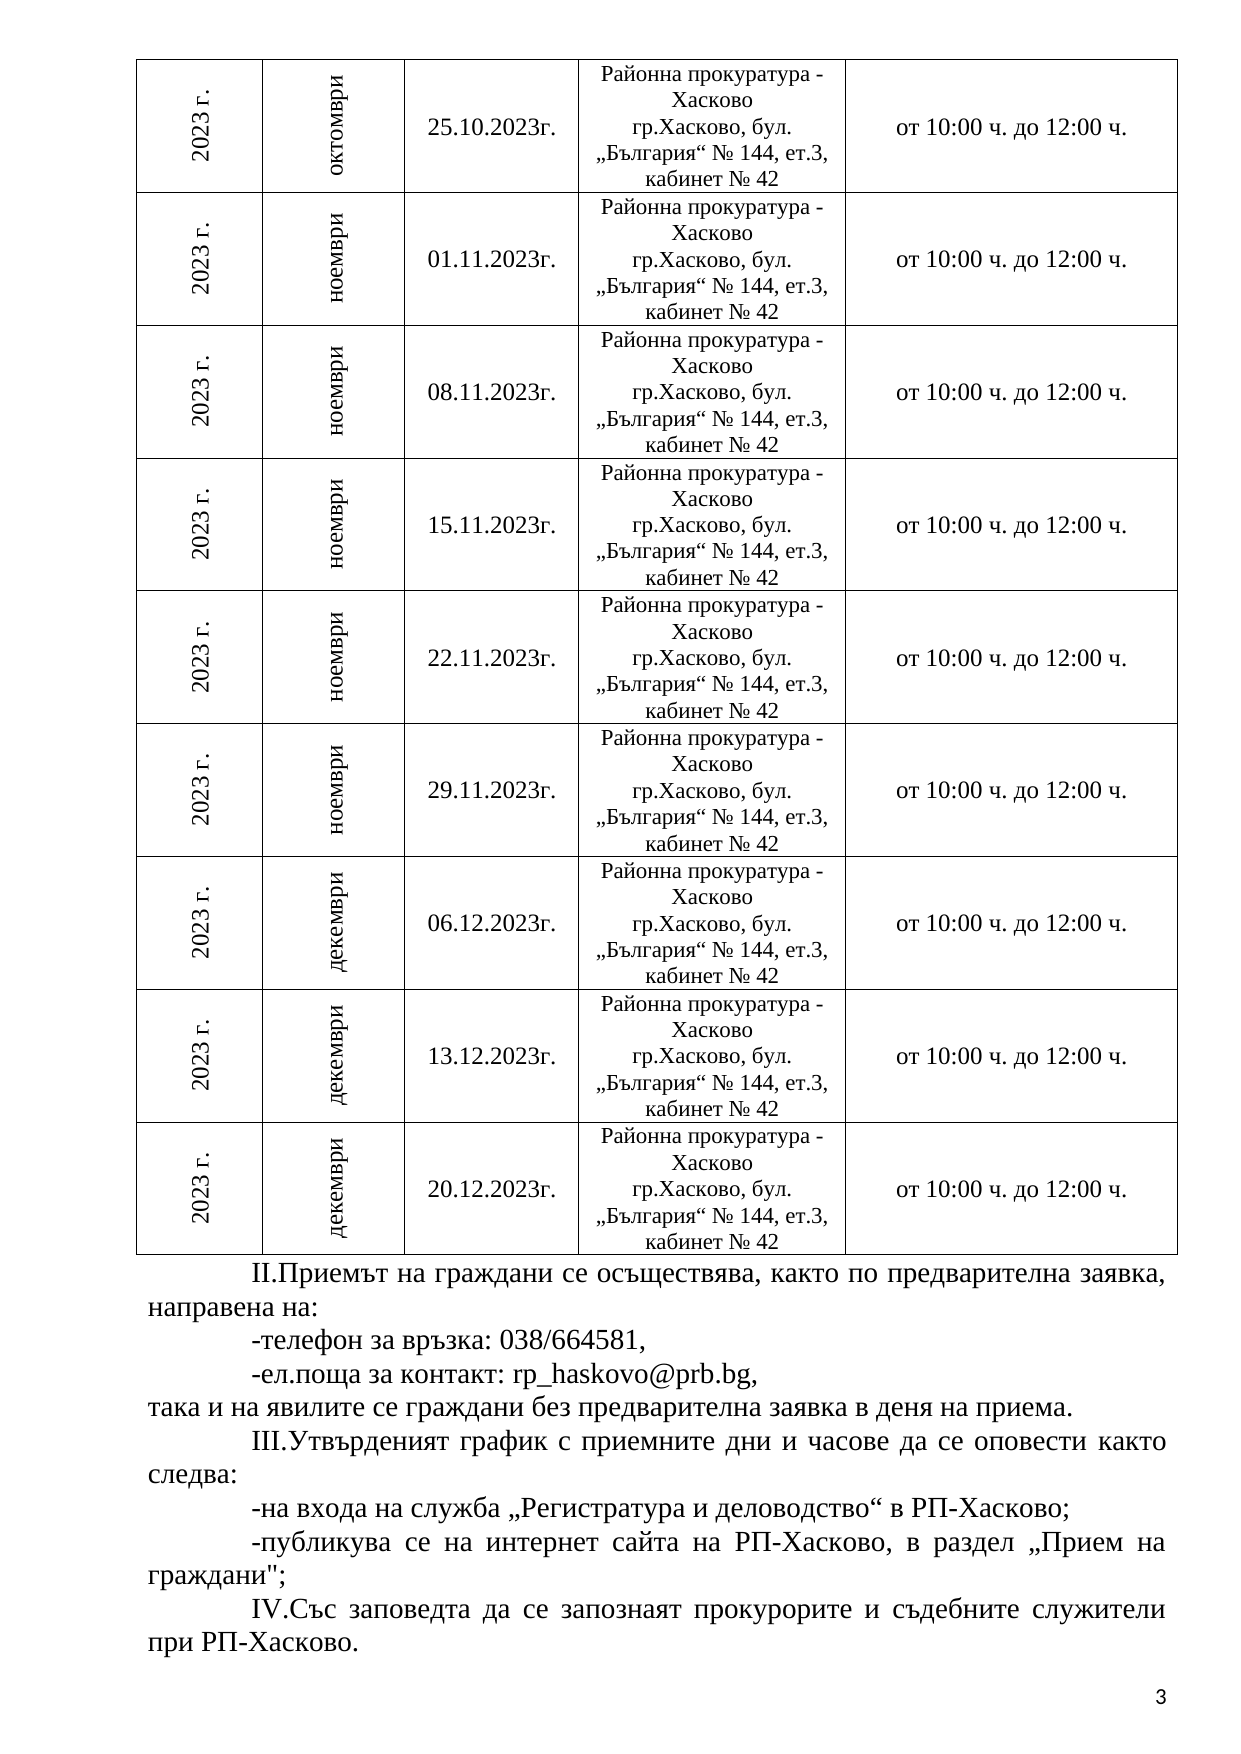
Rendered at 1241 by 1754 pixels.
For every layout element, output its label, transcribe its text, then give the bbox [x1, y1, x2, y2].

table_cell 2023 г. [137, 326, 262, 457]
table_cell от 10:00 ч. до 12:00 ч. [846, 724, 1177, 856]
text IV.Със заповедта да се запознаят прокурорите и съдебните служители при РП-Хасково. [148, 1591, 1167, 1658]
table_cell Районна прокуратура - Хасково гр.Хасково, бул. „България“ № 144, ет.3, кабинет № 42 [579, 591, 845, 723]
table_cell от 10:00 ч. до 12:00 ч. [846, 591, 1177, 723]
table_cell 01.11.2023г. [405, 193, 578, 325]
text III.Утвърденият график с приемните дни и часове да се оповести както следва: [148, 1423, 1167, 1490]
table_cell 15.11.2023г. [405, 459, 578, 590]
table_cell Районна прокуратура - Хасково гр.Хасково, бул. „България“ № 144, ет.3, кабинет № 42 [579, 1123, 845, 1254]
text -ел.поща за контакт: rp_haskovo@prb.bg, [148, 1356, 1167, 1389]
text -публикува се на интернет сайта на РП-Хасково, в раздел „Прием на граждани"; [148, 1524, 1167, 1591]
table_cell 2023 г. [137, 591, 262, 723]
table_cell 20.12.2023г. [405, 1123, 578, 1254]
table_cell декември [263, 1123, 404, 1254]
text -телефон за връзка: 038/664581, [148, 1322, 1167, 1356]
table_cell 2023 г. [137, 60, 262, 192]
table_cell 25.10.2023г. [405, 60, 578, 192]
table_cell 2023 г. [137, 724, 262, 856]
text II.Приемът на граждани се осъществява, както по предварителна заявка, направена на: [148, 1255, 1167, 1322]
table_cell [579, 60, 845, 192]
table_cell октомври [263, 60, 404, 192]
table_cell от 10:00 ч. до 12:00 ч. [846, 990, 1177, 1122]
table_cell от 10:00 ч. до 12:00 ч. [846, 1123, 1177, 1254]
table_cell ноември [263, 724, 404, 856]
text така и на явилите се граждани без предварителна заявка в деня на приема. [148, 1389, 1167, 1423]
table_cell декември [263, 990, 404, 1122]
table_cell Районна прокуратура - Хасково гр.Хасково, бул. „България“ № 144, ет.3, кабинет № 42 [579, 724, 845, 856]
table_cell от 10:00 ч. до 12:00 ч. [846, 326, 1177, 457]
table_cell Районна прокуратура - Хасково гр.Хасково, бул. „България“ № 144, ет.3, кабинет № 42 [579, 326, 845, 457]
table_cell от 10:00 ч. до 12:00 ч. [846, 857, 1177, 989]
table_cell 13.12.2023г. [405, 990, 578, 1122]
table_cell ноември [263, 459, 404, 590]
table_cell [579, 193, 845, 325]
table_cell Районна прокуратура - Хасково гр.Хасково, бул. „България“ № 144, ет.3, кабинет № 42 [579, 459, 845, 590]
table_cell декември [263, 857, 404, 989]
table_cell 2023 г. [137, 990, 262, 1122]
table_cell 06.12.2023г. [405, 857, 578, 989]
table_cell от 10:00 ч. до 12:00 ч. [846, 459, 1177, 590]
table_cell ноември [263, 326, 404, 457]
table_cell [846, 60, 1177, 192]
table_cell 2023 г. [137, 1123, 262, 1254]
table_cell 22.11.2023г. [405, 591, 578, 723]
table_cell Районна прокуратура - Хасково гр.Хасково, бул. „България“ № 144, ет.3, кабинет № 42 [579, 857, 845, 989]
text -на входа на служба „Регистратура и деловодство“ в РП-Хасково; [148, 1490, 1167, 1524]
table_cell 08.11.2023г. [405, 326, 578, 457]
table_cell 2023 г. [137, 193, 262, 325]
table_cell 2023 г. [137, 459, 262, 590]
table_cell ноември [263, 591, 404, 723]
table_cell Районна прокуратура - Хасково гр.Хасково, бул. „България“ № 144, ет.3, кабинет № 42 [579, 990, 845, 1122]
table_cell 2023 г. [137, 857, 262, 989]
table_cell 29.11.2023г. [405, 724, 578, 856]
table_cell ноември [263, 193, 404, 325]
table_cell от 10:00 ч. до 12:00 ч. [846, 193, 1177, 325]
